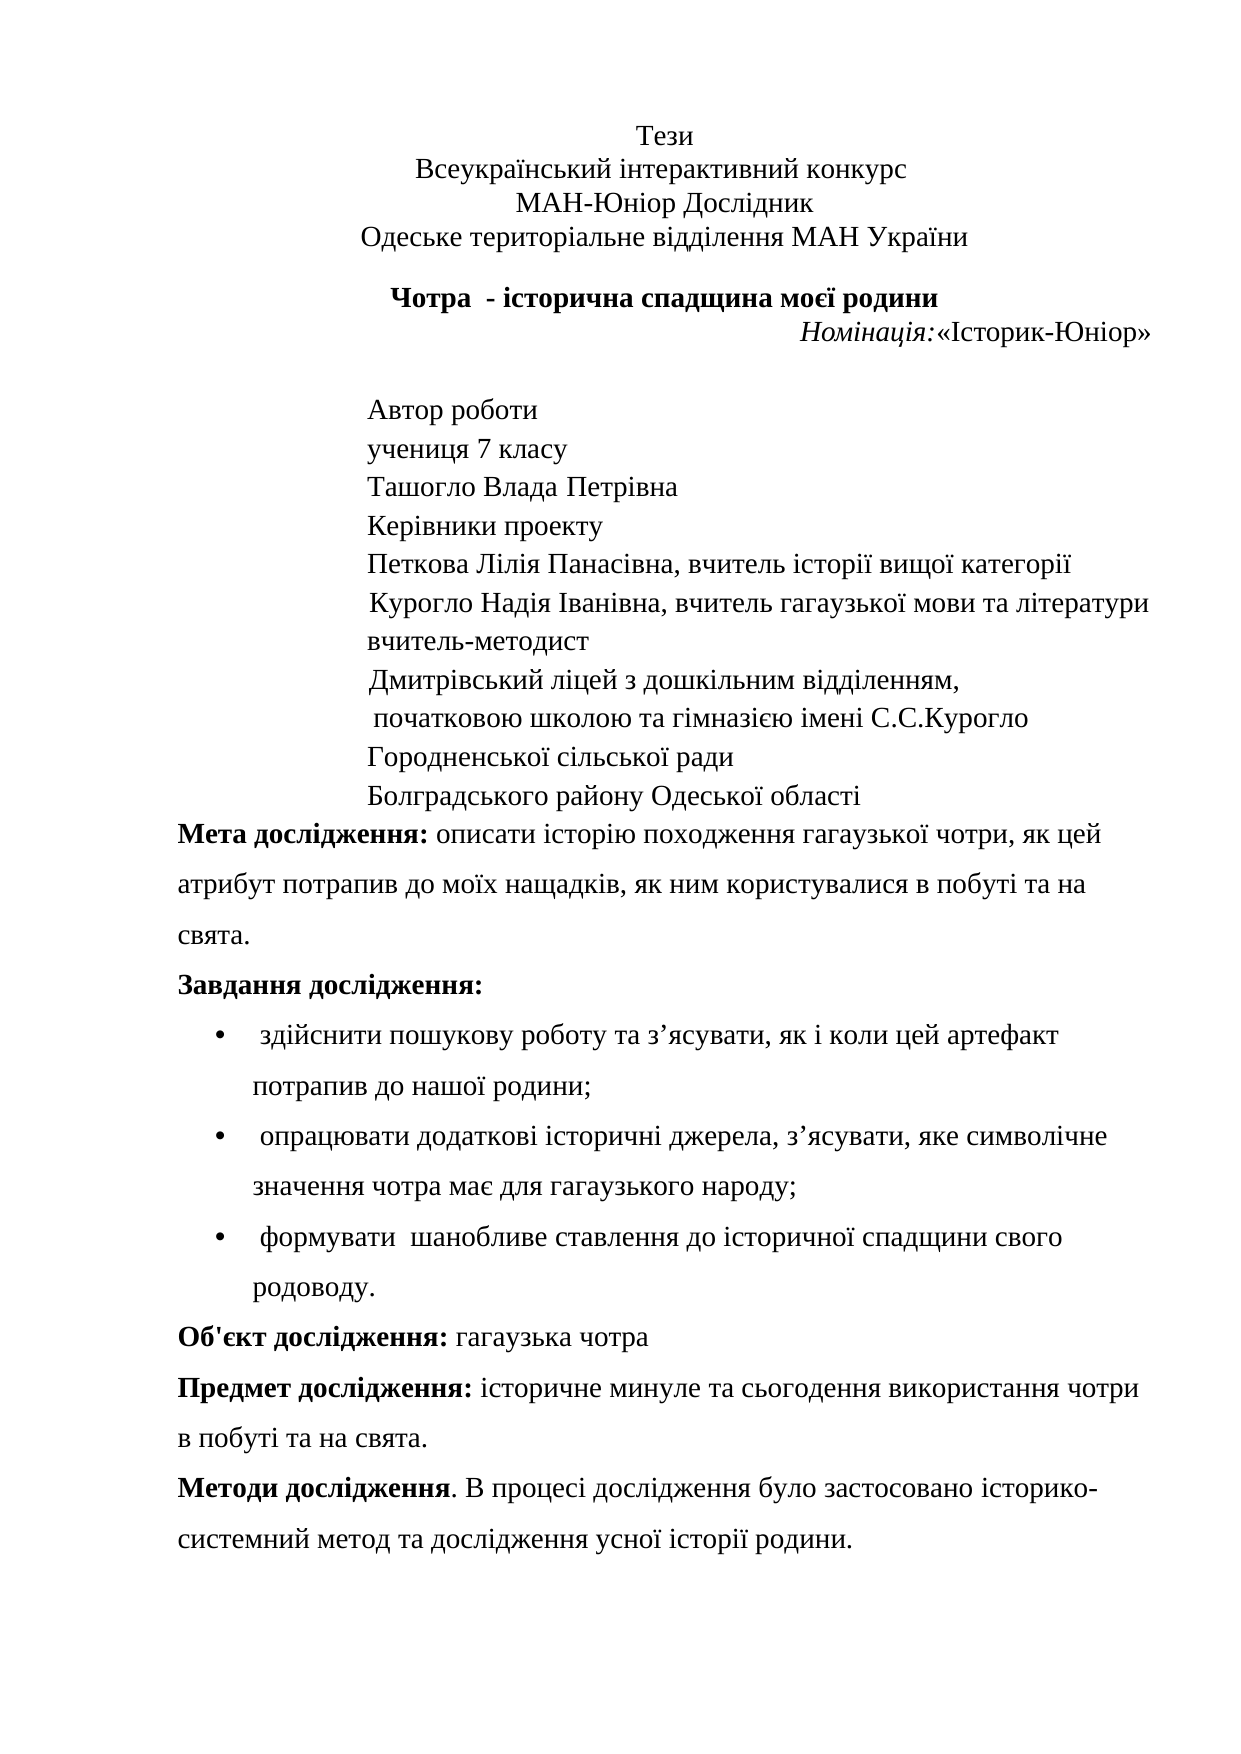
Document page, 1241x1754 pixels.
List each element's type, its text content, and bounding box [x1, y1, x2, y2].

text Курогло Надія Іванівна, вчитель гагаузької мови та літератури [177, 585, 1152, 618]
text Методи дослідження. В процесі дослідження було застосовано історико- системний метод та дослідження усної історії родини. [177, 1471, 1152, 1554]
text Городненської сільської ради [177, 739, 1152, 773]
text Дмитрівський ліцей з дошкільним відділенням, [177, 662, 1152, 696]
text Всеукраїнський інтерактивний конкурс МАН-Юніор Дослідник [177, 152, 1152, 219]
list формувати шанобливе ставлення до історичної спадщини свого родоводу. [215, 1219, 1152, 1303]
text Завдання дослідження: [177, 967, 1152, 1001]
list здійснити пошукову роботу та з’ясувати, як і коли цей артефакт потрапив до нашої родини; [215, 1017, 1152, 1101]
text Чотра - історична спадщина моєї родини [177, 280, 1152, 314]
text Одеське територіальне відділення МАН України [177, 219, 1152, 252]
text Об'єкт дослідження: гагаузька чотра [177, 1319, 1152, 1353]
text Номінація:«Історик-Юніор» [177, 314, 1152, 347]
text Болградського району Одеської області [177, 778, 1152, 811]
text Тези [177, 118, 1152, 152]
text Автор роботи [177, 392, 1152, 426]
list опрацювати додаткові історичні джерела, з’ясувати, яке символічне значення чотра має для гагаузького народу; [215, 1118, 1152, 1202]
text Мета дослідження: описати історію походження гагаузької чотри, як цей атрибут потрапив до моїх нащадків, як ним користувалися в побуті та на свята. [177, 816, 1152, 950]
text Предмет дослідження: історичне минуле та сьогодення використання чотри в побуті та на свята. [177, 1370, 1152, 1454]
text початковою школою та гімназією імені С.С.Курогло [177, 701, 1152, 734]
text Ташогло Влада Петрівна [177, 469, 1152, 503]
text Петкова Лілія Панасівна, вчитель історії вищої категорії [177, 546, 1152, 580]
text учениця 7 класу [177, 431, 1152, 464]
text вчитель-методист [177, 623, 1152, 657]
text Керівники проекту [177, 508, 1152, 541]
